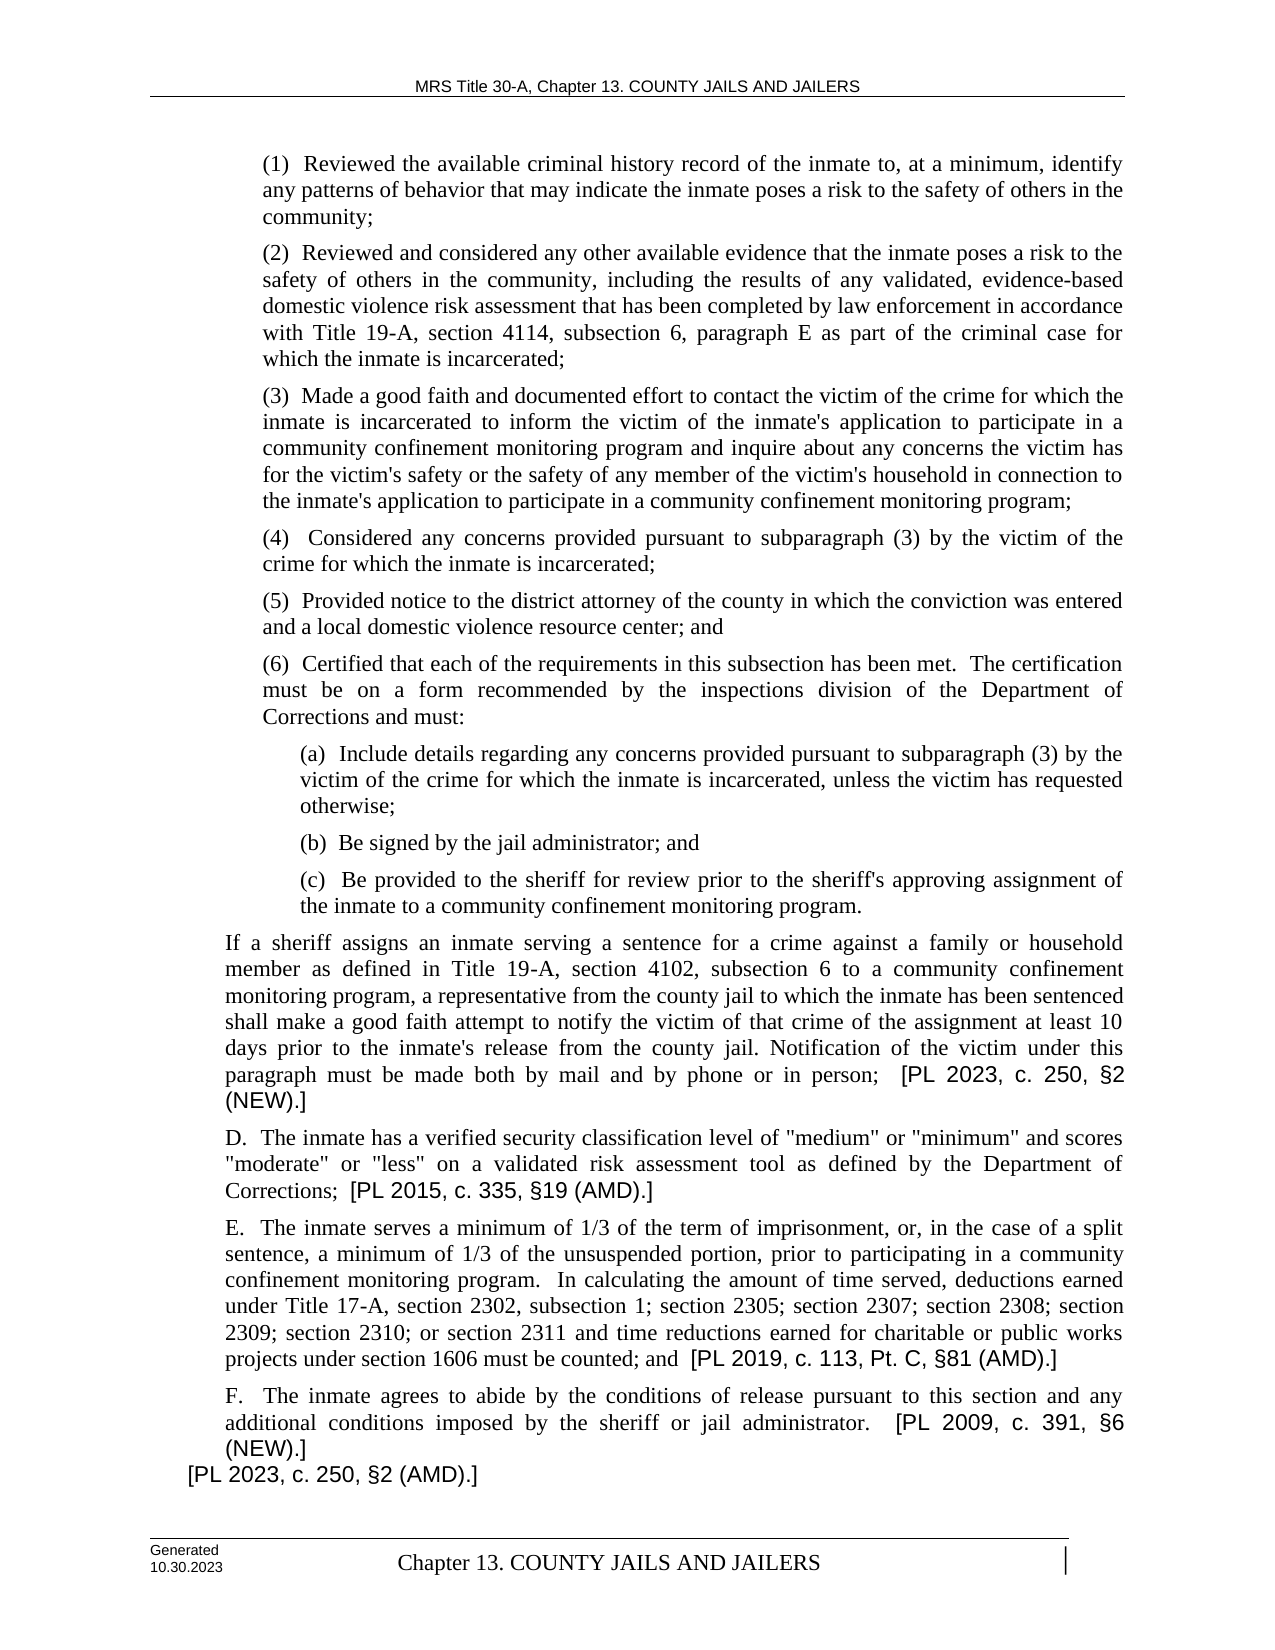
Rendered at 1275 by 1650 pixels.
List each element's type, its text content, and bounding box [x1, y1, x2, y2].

text (5) Provided notice to the district attorney of the county in which the conviction was entered and a local domestic violence resource center; and [262, 587, 1125, 640]
text F. The inmate agrees to abide by the conditions of release pursuant to this section and any additional conditions imposed by the sheriff or jail administrator. [PL 2009, c. 391, §6 (NEW).] [225, 1382, 1125, 1461]
text (6) Certified that each of the requirements in this subsection has been met. The certification must be on a form recommended by the inspections division of the Department of Corrections and must: [262, 650, 1125, 729]
text (c) Be provided to the sheriff for review prior to the sheriff's approving assignment of the inmate to a community confinement monitoring program. [300, 866, 1125, 918]
text E. The inmate serves a minimum of 1/3 of the term of imprisonment, or, in the case of a split sentence, a minimum of 1/3 of the unsuspended portion, prior to participating in a community confinement monitoring program. In calculating the amount of time served, deductions earned under Title 17‑A, section 2302, subsection 1; section 2305; section 2307; section 2308; section 2309; section 2310; or section 2311 and time reductions earned for charitable or public works projects under section 1606 must be counted; and [PL 2019, c. 113, Pt. C, §81 (AMD).] [225, 1213, 1125, 1372]
text (b) Be signed by the jail administrator; and [300, 829, 1125, 855]
text (3) Made a good faith and documented effort to contact the victim of the crime for which the inmate is incarcerated to inform the victim of the inmate's application to participate in a community confinement monitoring program and inquire about any concerns the victim has for the victim's safety or the safety of any member of the victim's household in connection to the inmate's application to participate in a community confinement monitoring program; [262, 382, 1125, 513]
text (a) Include details regarding any concerns provided pursuant to subparagraph (3) by the victim of the crime for which the inmate is incarcerated, unless the victim has requested otherwise; [300, 739, 1125, 819]
text (2) Reviewed and considered any other available evidence that the inmate poses a risk to the safety of others in the community, including the results of any validated, evidence-based domestic violence risk assessment that has been completed by law enforcement in accordance with Title 19‑A, section 4114, subsection 6, paragraph E as part of the criminal case for which the inmate is incarcerated; [262, 239, 1125, 371]
text D. The inmate has a verified security classification level of "medium" or "minimum" and scores "moderate" or "less" on a validated risk assessment tool as defined by the Department of Corrections; [PL 2015, c. 335, §19 (AMD).] [225, 1124, 1125, 1203]
text If a sheriff assigns an inmate serving a sentence for a crime against a family or household member as defined in Title 19‑A, section 4102, subsection 6 to a community confinement monitoring program, a representative from the county jail to which the inmate has been sentenced shall make a good faith attempt to notify the victim of that crime of the assignment at least 10 days prior to the inmate's release from the county jail. Notification of the victim under this paragraph must be made both by mail and by phone or in person; [PL 2023, c. 250, §2 (NEW).] [225, 929, 1125, 1113]
text (4) Considered any concerns provided pursuant to subparagraph (3) by the victim of the crime for which the inmate is incarcerated; [262, 524, 1125, 577]
text (1) Reviewed the available criminal history record of the inmate to, at a minimum, identify any patterns of behavior that may indicate the inmate poses a risk to the safety of others in the community; [262, 150, 1125, 229]
text [PL 2023, c. 250, §2 (AMD).] [187, 1461, 1125, 1488]
